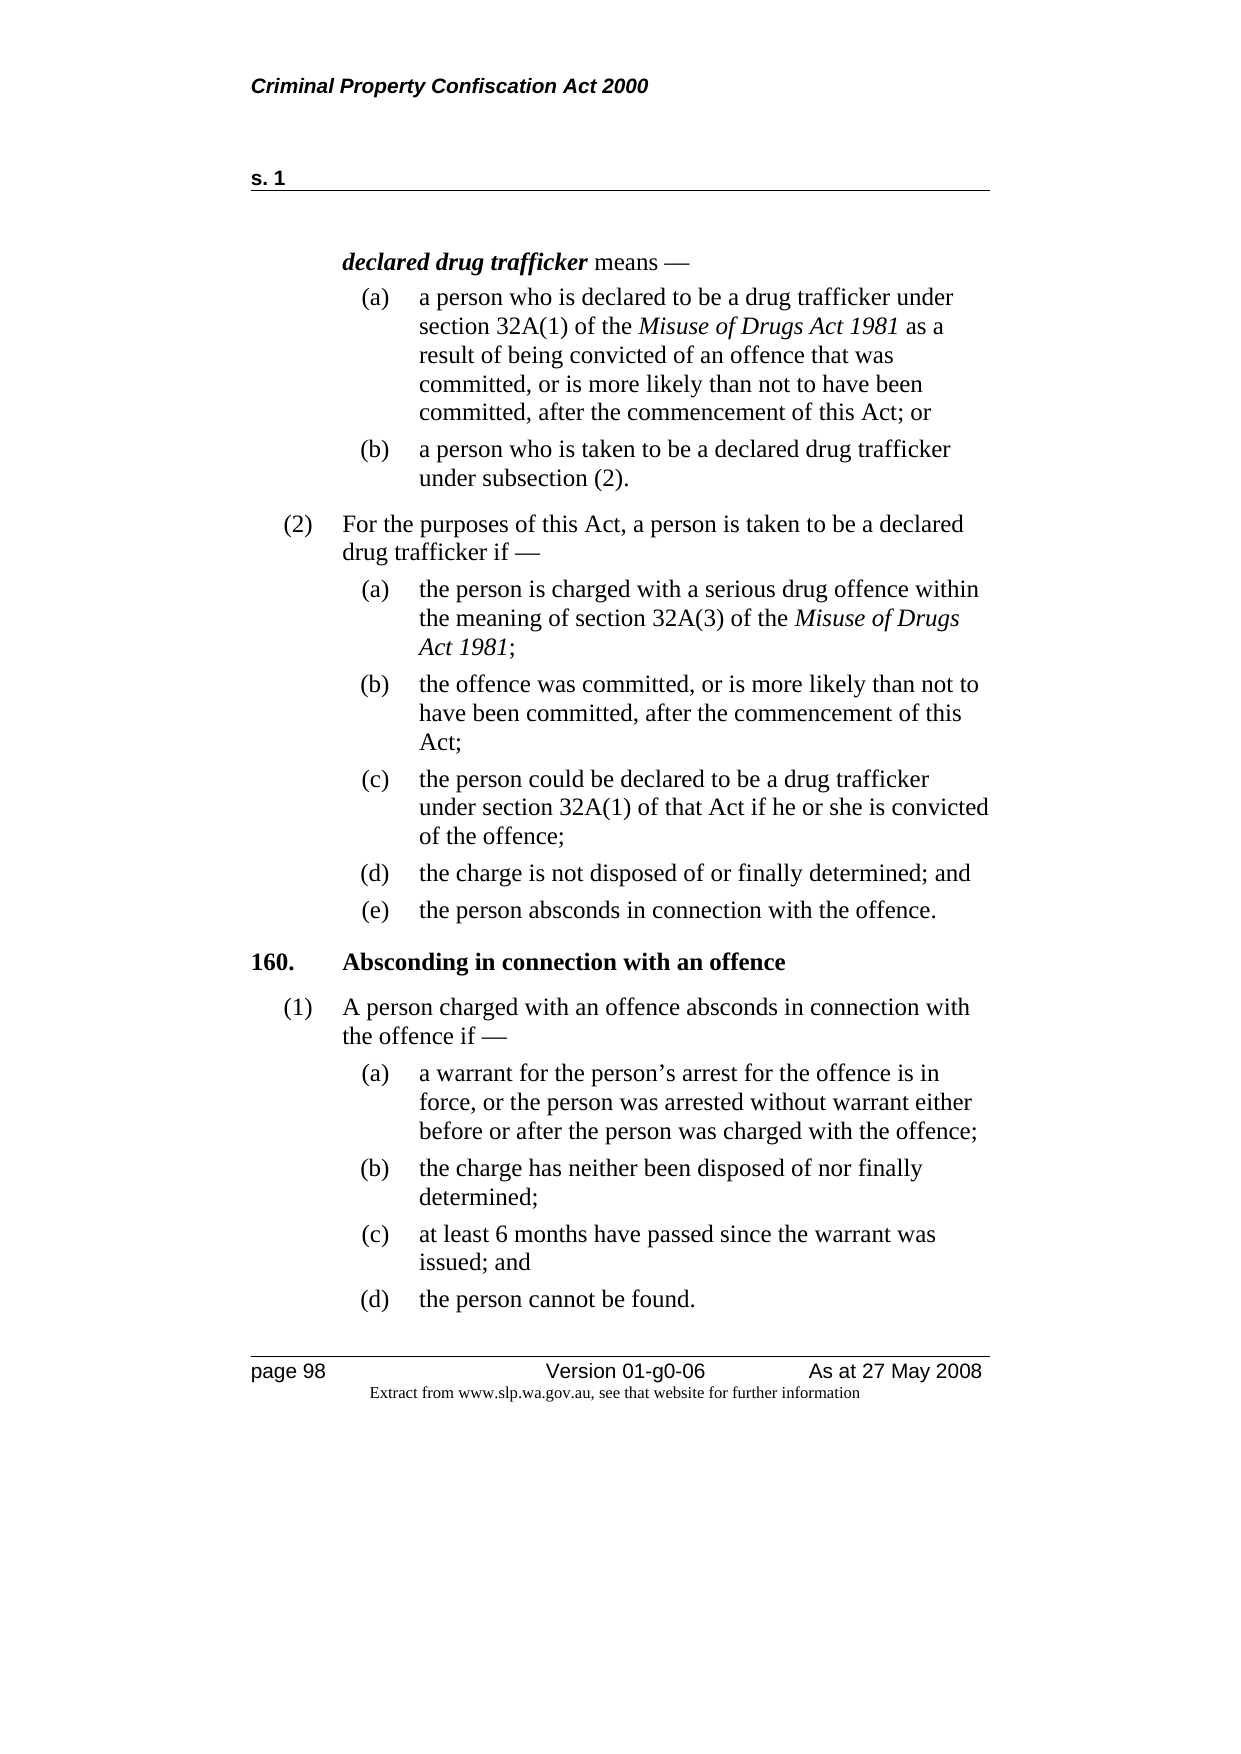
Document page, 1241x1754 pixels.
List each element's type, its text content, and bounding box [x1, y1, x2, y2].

text (c) at least 6 months have passed since the warrant was issued; and [251, 1219, 990, 1276]
text (b) a person who is taken to be a declared drug trafficker under subsection (2). [251, 434, 990, 492]
text (2) For the purposes of this Act, a person is taken to be a declared drug trafficker if — [251, 509, 990, 566]
text (a) a warrant for the person’s arrest for the offence is in force, or the person was arrested without warrant either before or after the person was charged with the offence; [251, 1058, 990, 1144]
text (c) the person could be declared to be a drug trafficker under section 32A(1) of that Act if he or she is convicted of the offence; [251, 764, 990, 850]
text (d) the person cannot be found. [251, 1284, 990, 1313]
text (a) a person who is declared to be a drug trafficker under section 32A(1) of the Misuse of Drugs Act 1981 as a result of being convicted of an offence that was committed, or is more likely than not to have been committed, after the commencement of this Act; or [251, 282, 990, 426]
text (d) the charge is not disposed of or finally determined; and [251, 858, 990, 887]
text (e) the person absconds in connection with the offence. [251, 895, 990, 924]
text (b) the offence was committed, or is more likely than not to have been committed, after the commencement of this Act; [251, 669, 990, 755]
text (b) the charge has neither been disposed of nor finally determined; [251, 1153, 990, 1210]
subtitle 160. Absconding in connection with an offence [251, 947, 990, 976]
text (a) the person is charged with a serious drug offence within the meaning of section 32A(3) of the Misuse of Drugs Act 1981; [251, 574, 990, 661]
text declared drug trafficker means — [251, 247, 990, 276]
text (1) A person charged with an offence absconds in connection with the offence if — [251, 992, 990, 1050]
